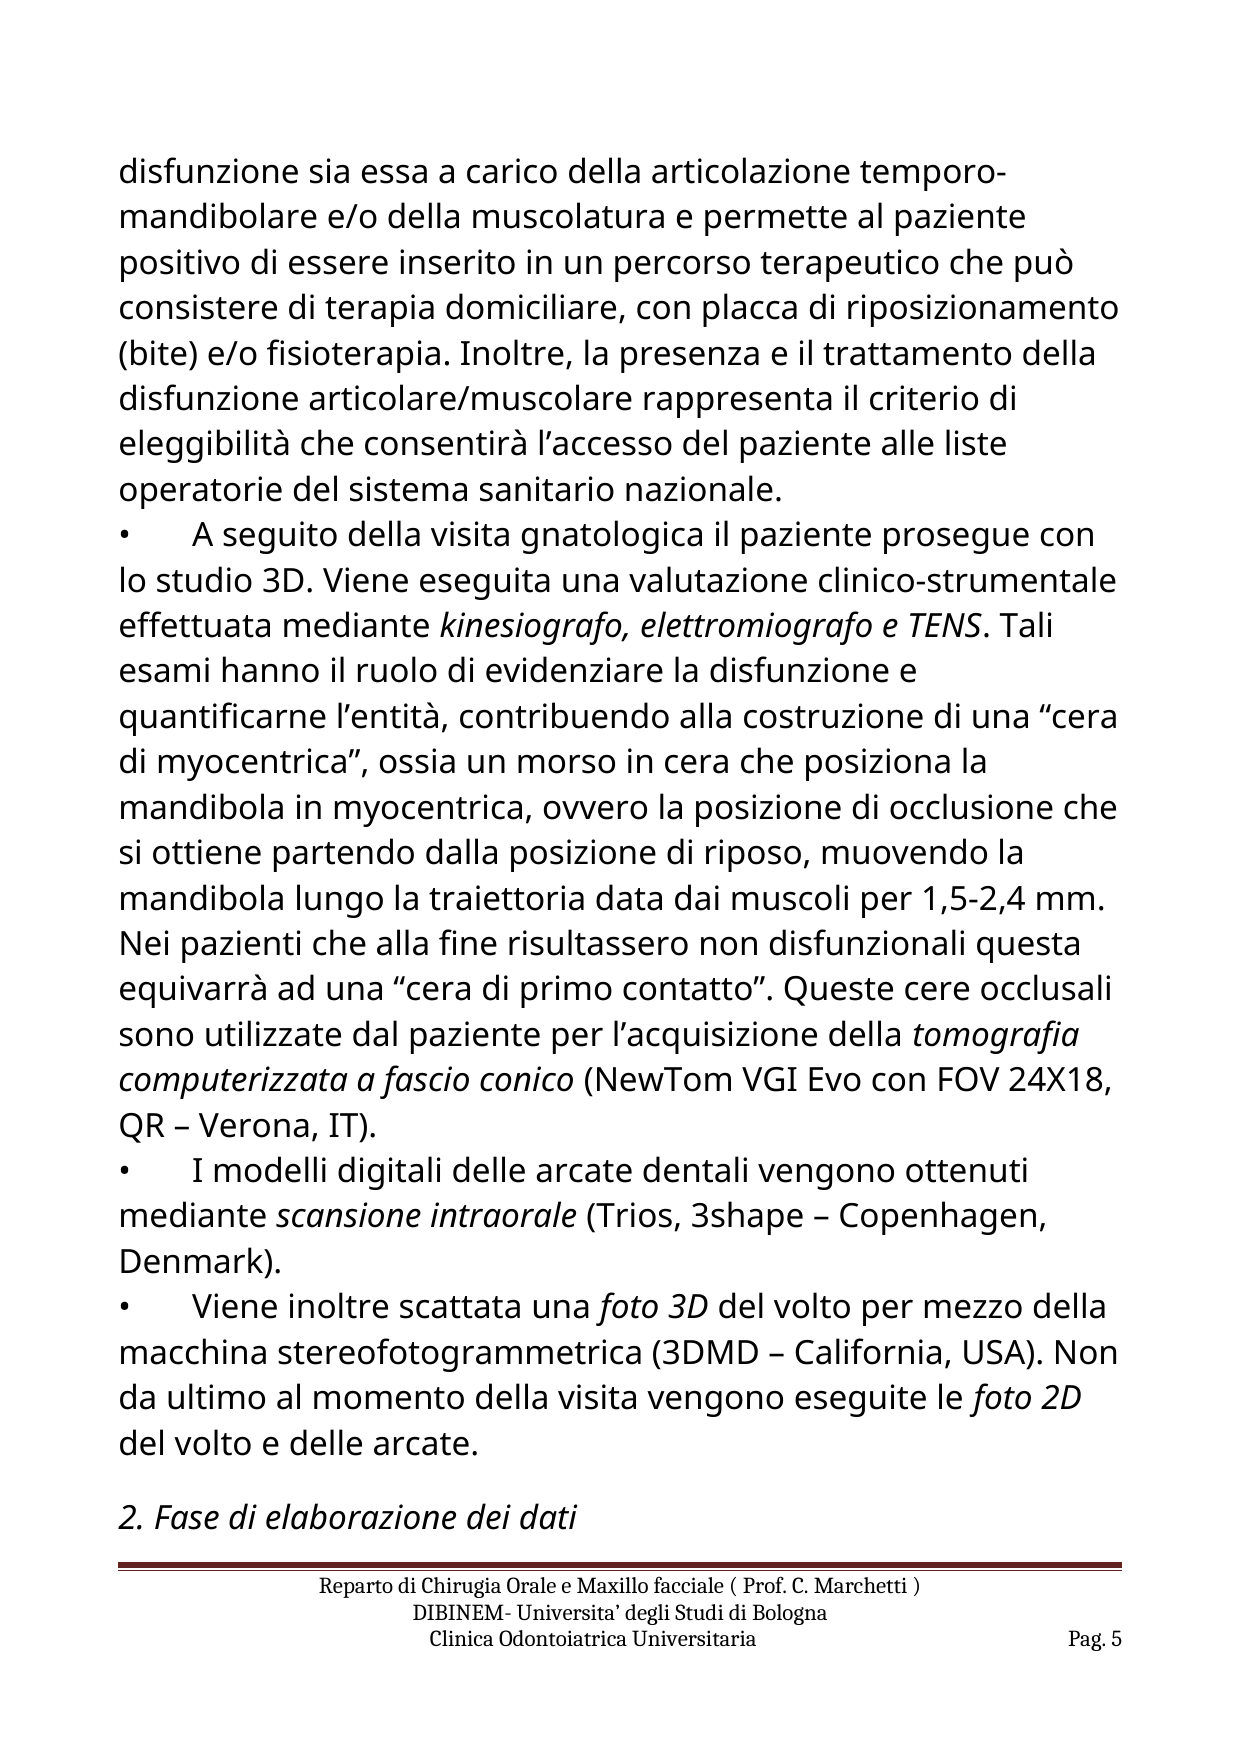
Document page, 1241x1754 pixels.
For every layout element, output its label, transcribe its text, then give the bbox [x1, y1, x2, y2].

list A seguito della visita gnatologica il paziente prosegue con lo studio 3D. Viene eseguita una valutazione clinico-strumentale effettuata mediante kinesiografo, elettromiografo e TENS. Tali esami hanno il ruolo di evidenziare la disfunzione e quantificarne l’entità, contribuendo alla costruzione di una “cera di myocentrica”, ossia un morso in cera che posiziona la mandibola in myocentrica, ovvero la posizione di occlusione che si ottiene partendo dalla posizione di riposo, muovendo la mandibola lungo la traiettoria data dai muscoli per 1,5-2,4 mm. Nei pazienti che alla fine risultassero non disfunzionali questa equivarrà ad una “cera di primo contatto”. Queste cere occlusali sono utilizzate dal paziente per l’acquisizione della tomografia computerizzata a fascio conico (NewTom VGI Evo con FOV 24X18, QR – Verona, IT). [118, 511, 1122, 1147]
text 2. Fase di elaborazione dei dati [118, 1493, 1122, 1539]
list I modelli digitali delle arcate dentali vengono ottenuti mediante scansione intraorale (Trios, 3shape – Copenhagen, Denmark). [118, 1147, 1122, 1283]
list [118, 148, 1122, 511]
list Viene inoltre scattata una foto 3D del volto per mezzo della macchina stereofotogrammetrica (3DMD – California, USA). Non da ultimo al momento della visita vengono eseguite le foto 2D del volto e delle arcate. [118, 1283, 1122, 1465]
